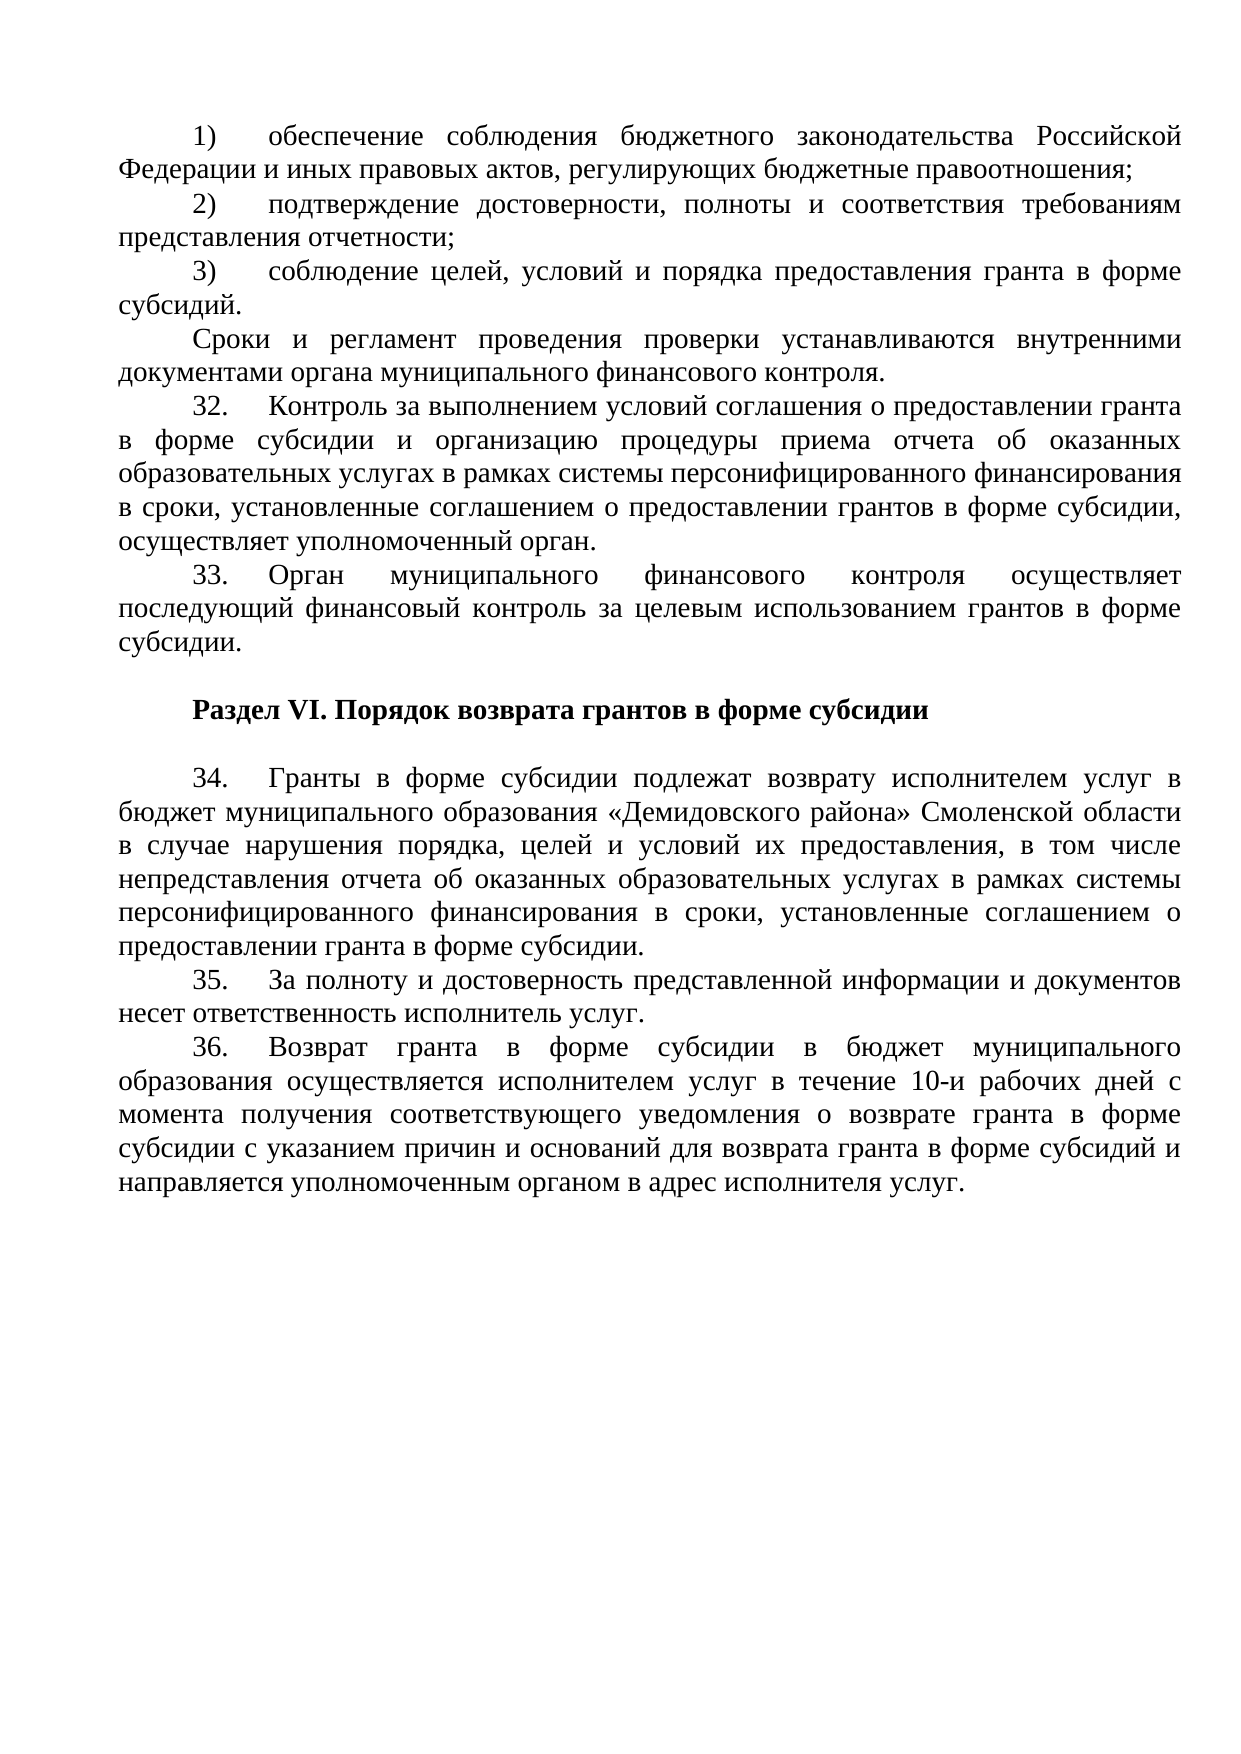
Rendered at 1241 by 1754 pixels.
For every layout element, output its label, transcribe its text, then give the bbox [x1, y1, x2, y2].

text 3) соблюдение целей, условий и порядка предоставления гранта в форме субсидий. [118, 253, 1182, 320]
text 32. Контроль за выполнением условий соглашения о предоставлении гранта в форме субсидии и организацию процедуры приема отчета об оказанных образовательных услугах в рамках системы персонифицированного финансирования в сроки, установленные соглашением о предоставлении грантов в форме субсидии, осуществляет уполномоченный орган. [118, 388, 1182, 556]
text 35. За полноту и достоверность представленной информации и документов несет ответственность исполнитель услуг. [118, 962, 1182, 1029]
text 2) подтверждение достоверности, полноты и соответствия требованиям представления отчетности; [118, 186, 1182, 253]
text 34. Гранты в форме субсидии подлежат возврату исполнителем услуг в бюджет муниципального образования «Демидовского района» Смоленской области в случае нарушения порядка, целей и условий их предоставления, в том числе непредставления отчета об оказанных образовательных услугах в рамках системы персонифицированного финансирования в сроки, установленные соглашением о предоставлении гранта в форме субсидии. [118, 760, 1182, 961]
text 36. Возврат гранта в форме субсидии в бюджет муниципального образования осуществляется исполнителем услуг в течение 10-и рабочих дней с момента получения соответствующего уведомления о возврате гранта в форме субсидии с указанием причин и оснований для возврата гранта в форме субсидий и направляется уполномоченным органом в адрес исполнителя услуг. [118, 1029, 1182, 1197]
text Сроки и регламент проведения проверки устанавливаются внутренними документами органа муниципального финансового контроля. [118, 321, 1182, 388]
text 33. Орган муниципального финансового контроля осуществляет последующий финансовый контроль за целевым использованием грантов в форме субсидии. [118, 557, 1182, 657]
text Раздел VI. Порядок возврата грантов в форме субсидии [118, 692, 1182, 726]
text 1) обеспечение соблюдения бюджетного законодательства Российской Федерации и иных правовых актов, регулирующих бюджетные правоотношения; [118, 118, 1182, 185]
